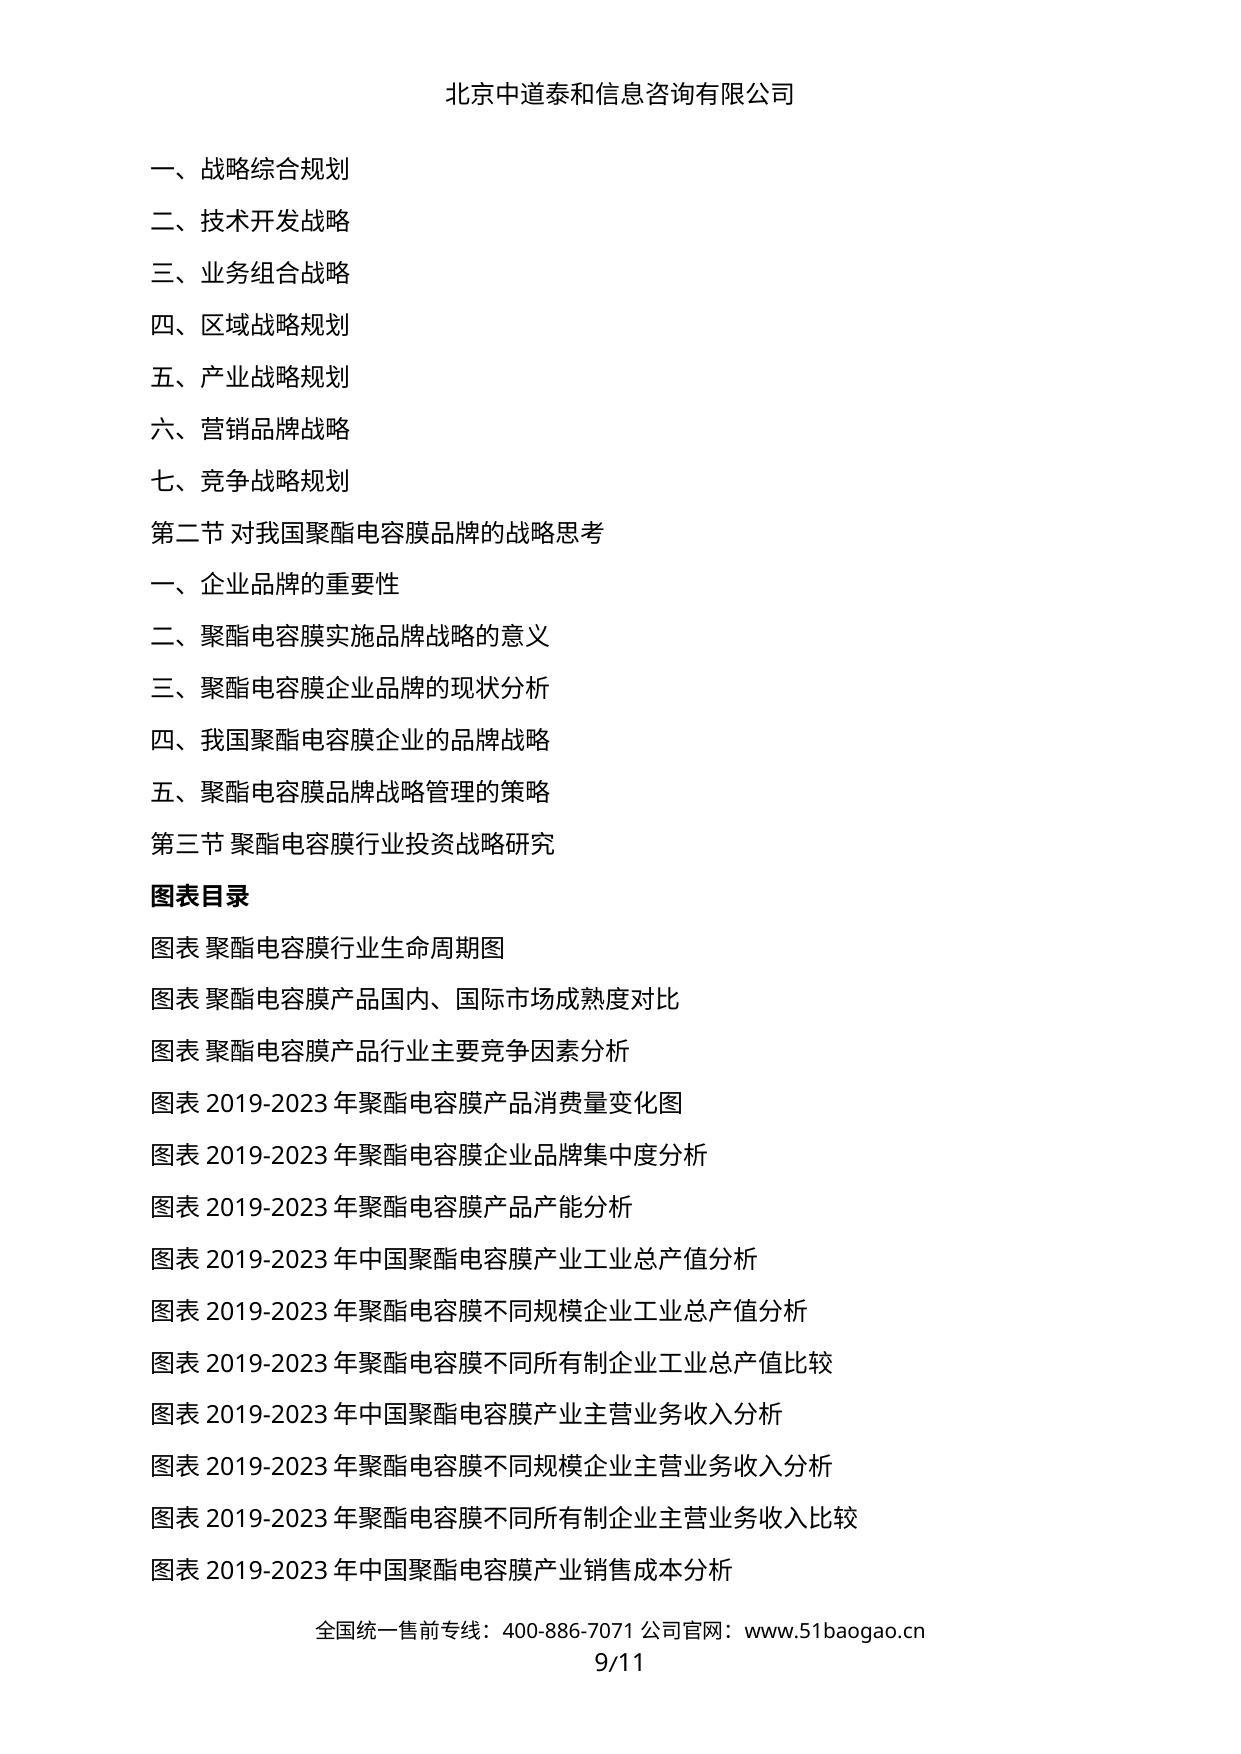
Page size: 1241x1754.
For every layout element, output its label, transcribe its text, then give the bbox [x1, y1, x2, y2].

text 图表 2019-2023年聚酯电容膜不同规模企业工业总产值分析 [150, 1291, 1090, 1327]
text 图表 2019-2023年中国聚酯电容膜产业主营业务收入分析 [150, 1395, 1090, 1431]
text 图表 聚酯电容膜产品行业主要竞争因素分析 [150, 1032, 1090, 1068]
text 图表 2019-2023年聚酯电容膜不同规模企业主营业务收入分析 [150, 1447, 1090, 1483]
text 图表 2019-2023年聚酯电容膜不同所有制企业工业总产值比较 [150, 1343, 1090, 1379]
text 一、战略综合规划 [150, 150, 1090, 186]
text 图表 2019-2023年聚酯电容膜产品消费量变化图 [150, 1084, 1090, 1120]
text 图表 2019-2023年中国聚酯电容膜产业销售成本分析 [150, 1551, 1090, 1587]
text 第二节 对我国聚酯电容膜品牌的战略思考 [150, 513, 1090, 549]
text 一、企业品牌的重要性 [150, 565, 1090, 601]
text 图表 2019-2023年聚酯电容膜产品产能分析 [150, 1187, 1090, 1224]
text 图表目录 [150, 876, 1090, 912]
text 七、竞争战略规划 [150, 461, 1090, 497]
text 四、我国聚酯电容膜企业的品牌战略 [150, 721, 1090, 757]
text 图表 2019-2023年聚酯电容膜不同所有制企业主营业务收入比较 [150, 1499, 1090, 1535]
text 二、技术开发战略 [150, 202, 1090, 238]
text 图表 聚酯电容膜行业生命周期图 [150, 928, 1090, 964]
text 二、聚酯电容膜实施品牌战略的意义 [150, 617, 1090, 653]
text 五、聚酯电容膜品牌战略管理的策略 [150, 772, 1090, 809]
text 图表 聚酯电容膜产品国内、国际市场成熟度对比 [150, 980, 1090, 1016]
text 五、产业战略规划 [150, 357, 1090, 394]
text 三、聚酯电容膜企业品牌的现状分析 [150, 669, 1090, 705]
text 图表 2019-2023年聚酯电容膜企业品牌集中度分析 [150, 1136, 1090, 1172]
text 六、营销品牌战略 [150, 409, 1090, 446]
text 图表 2019-2023年中国聚酯电容膜产业工业总产值分析 [150, 1239, 1090, 1276]
text 三、业务组合战略 [150, 254, 1090, 290]
text 第三节 聚酯电容膜行业投资战略研究 [150, 824, 1090, 861]
text 四、区域战略规划 [150, 306, 1090, 342]
